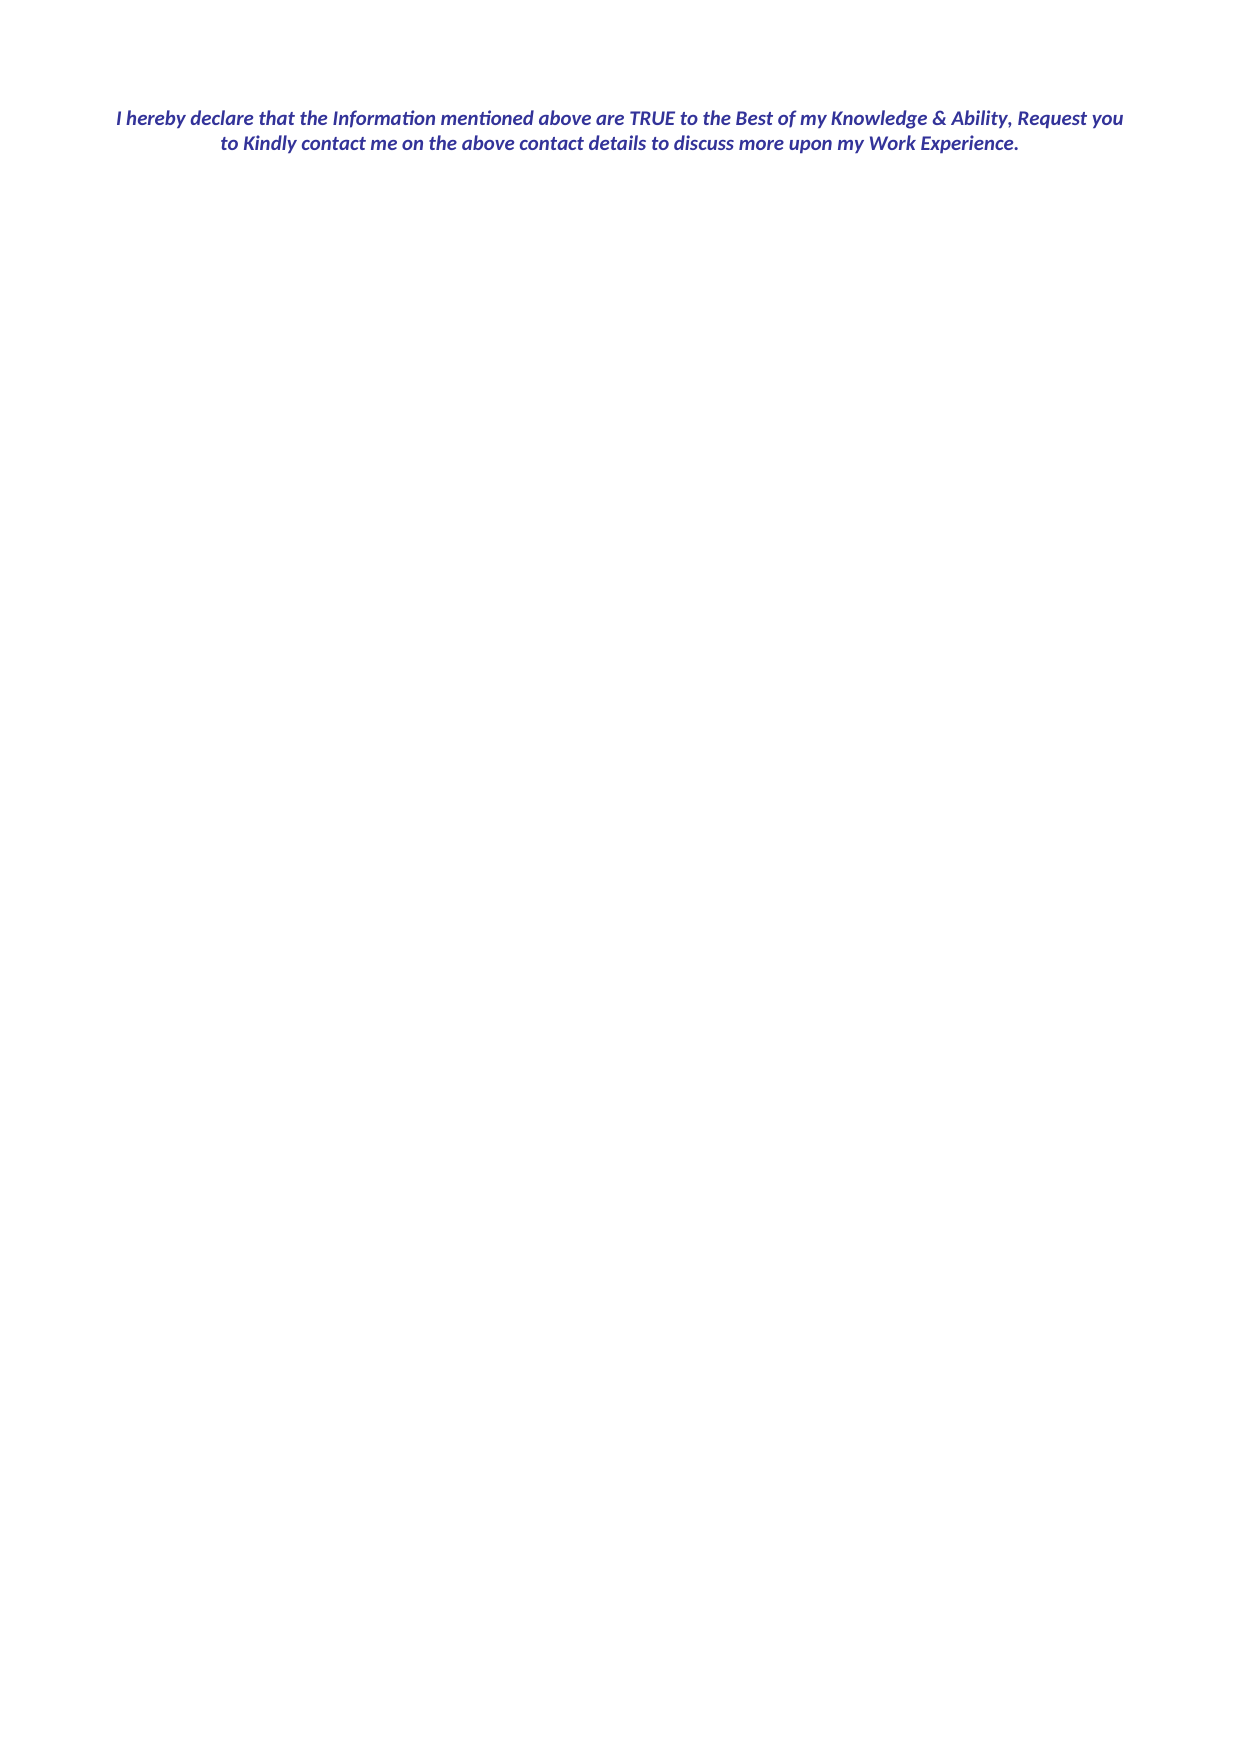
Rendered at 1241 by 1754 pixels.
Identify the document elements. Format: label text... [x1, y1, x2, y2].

text I hereby declare that the Information mentioned above are TRUE to the Best of my Knowledge & Ability, Request you to Kindly contact me on the above contact details to discuss more upon my Work Experience. [105, 105, 1135, 156]
